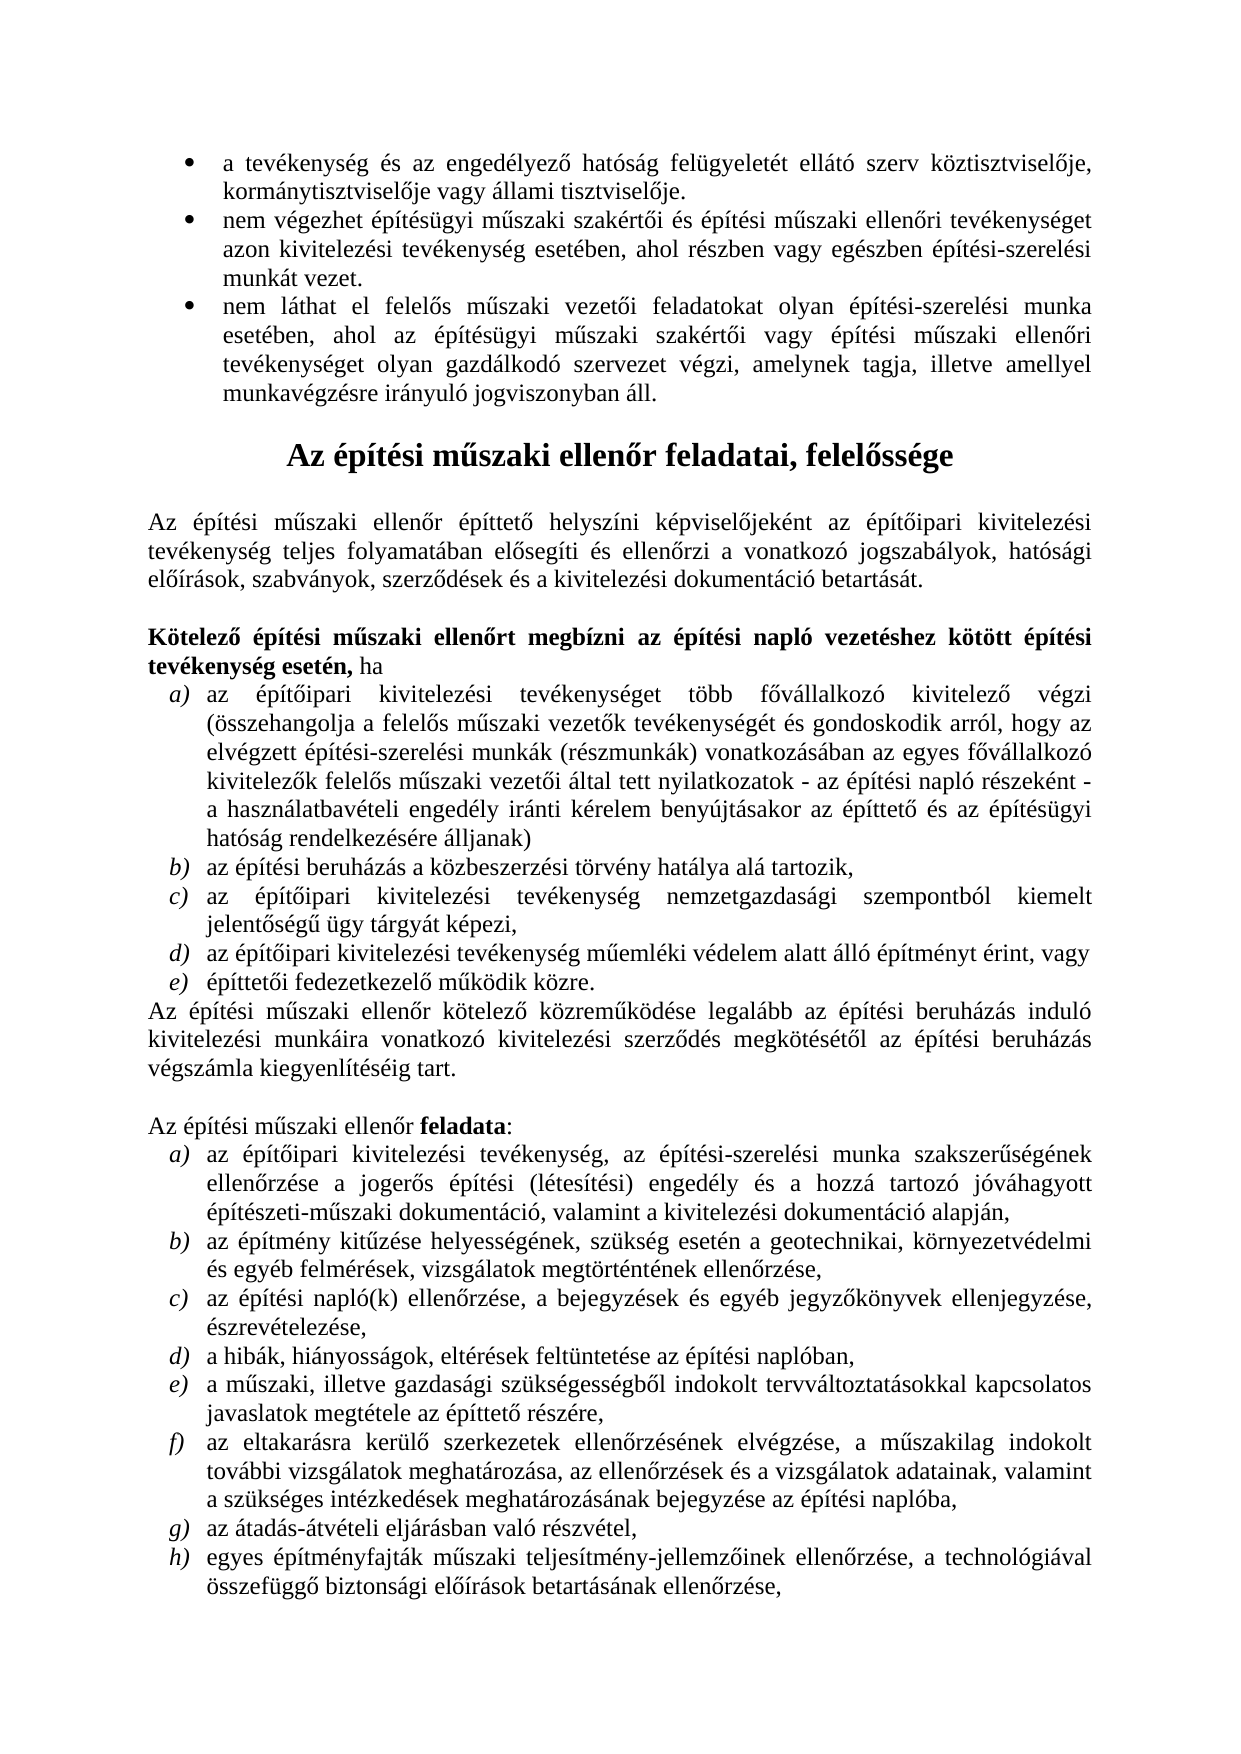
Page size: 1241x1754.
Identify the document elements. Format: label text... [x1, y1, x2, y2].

list az építőipari kivitelezési tevékenység nemzetgazdasági szempontból kiemelt jelentőségű ügy tárgyát képezi, [169, 881, 1093, 938]
list nem végezhet építésügyi műszaki szakértői és építési műszaki ellenőri tevékenységet azon kivitelezési tevékenység esetében, ahol részben vagy egészben építési-szerelési munkát vezet. [185, 205, 1093, 291]
list a műszaki, illetve gazdasági szükségességből indokolt tervváltoztatásokkal kapcsolatos javaslatok megtétele az építtető részére, [169, 1369, 1093, 1427]
list az építőipari kivitelezési tevékenység műemléki védelem alatt álló építményt érint, vagy [169, 938, 1093, 967]
list az építési beruházás a közbeszerzési törvény hatálya alá tartozik, [169, 852, 1093, 881]
list a hibák, hiányosságok, eltérések feltüntetése az építési naplóban, [169, 1341, 1093, 1369]
text Az építési műszaki ellenőr kötelező közreműködése legalább az építési beruházás induló kivitelezési munkáira vonatkozó kivitelezési szerződés megkötésétől az építési beruházás végszámla kiegyenlítéséig tart. [148, 996, 1093, 1082]
text Az építési műszaki ellenőr feladatai, felelőssége [148, 435, 1093, 473]
list az átadás-átvételi eljárásban való részvétel, [169, 1513, 1093, 1542]
list egyes építményfajták műszaki teljesítmény-jellemzőinek ellenőrzése, a technológiával összefüggő biztonsági előírások betartásának ellenőrzése, [169, 1542, 1093, 1599]
text Az építési műszaki ellenőr feladata: [148, 1111, 1093, 1139]
list az eltakarásra kerülő szerkezetek ellenőrzésének elvégzése, a műszakilag indokolt további vizsgálatok meghatározása, az ellenőrzések és a vizsgálatok adatainak, valamint a szükséges intézkedések meghatározásának bejegyzése az építési naplóba, [169, 1427, 1093, 1513]
text Kötelező építési műszaki ellenőrt megbízni az építési napló vezetéshez kötött építési tevékenység esetén, ha [148, 622, 1093, 679]
list az építőipari kivitelezési tevékenységet több fővállalkozó kivitelező végzi (összehangolja a felelős műszaki vezetők tevékenységét és gondoskodik arról, hogy az elvégzett építési-szerelési munkák (részmunkák) vonatkozásában az egyes fővállalkozó kivitelezők felelős műszaki vezetői által tett nyilatkozatok - az építési napló részeként - a használatbavételi engedély iránti kérelem benyújtásakor az építtető és az építésügyi hatóság rendelkezésére álljanak) [169, 679, 1093, 852]
list a tevékenység és az engedélyező hatóság felügyeletét ellátó szerv köztisztviselője, kormánytisztviselője vagy állami tisztviselője. [185, 148, 1093, 205]
list építtetői fedezetkezelő működik közre. [169, 967, 1093, 996]
list az építmény kitűzése helyességének, szükség esetén a geotechnikai, környezetvédelmi és egyéb felmérések, vizsgálatok megtörténtének ellenőrzése, [169, 1226, 1093, 1283]
list az építőipari kivitelezési tevékenység, az építési-szerelési munka szakszerűségének ellenőrzése a jogerős építési (létesítési) engedély és a hozzá tartozó jóváhagyott építészeti-műszaki dokumentáció, valamint a kivitelezési dokumentáció alapján, [169, 1139, 1093, 1226]
text Az építési műszaki ellenőr építtető helyszíni képviselőjeként az építőipari kivitelezési tevékenység teljes folyamatában elősegíti és ellenőrzi a vonatkozó jogszabályok, hatósági előírások, szabványok, szerződések és a kivitelezési dokumentáció betartását. [148, 507, 1093, 593]
list nem láthat el felelős műszaki vezetői feladatokat olyan építési-szerelési munka esetében, ahol az építésügyi műszaki szakértői vagy építési műszaki ellenőri tevékenységet olyan gazdálkodó szervezet végzi, amelynek tagja, illetve amellyel munkavégzésre irányuló jogviszonyban áll. [185, 291, 1093, 406]
list az építési napló(k) ellenőrzése, a bejegyzések és egyéb jegyzőkönyvek ellenjegyzése, észrevételezése, [169, 1283, 1093, 1341]
